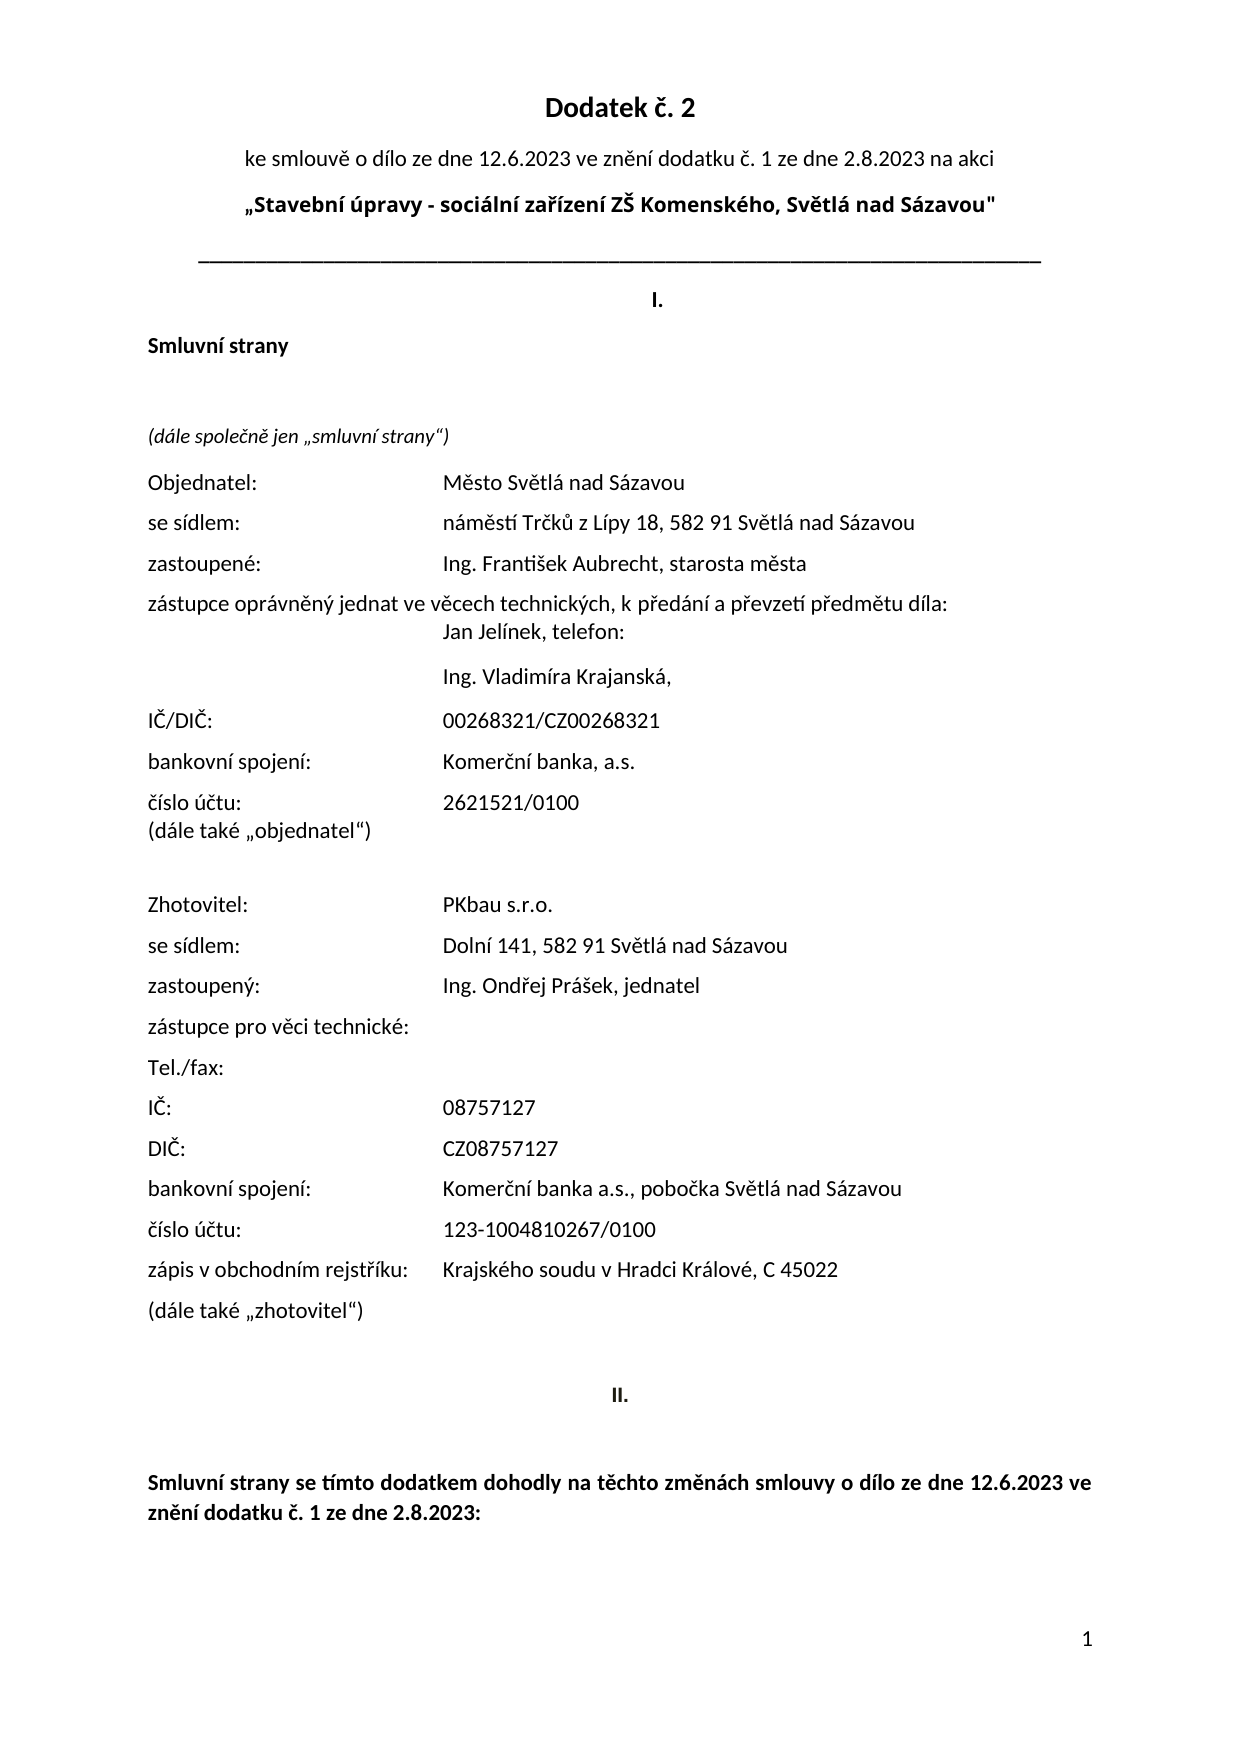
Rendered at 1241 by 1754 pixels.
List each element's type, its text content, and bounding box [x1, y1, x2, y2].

text Ing. Vladimíra Krajanská, [443, 662, 1093, 690]
text Jan Jelínek, telefon: [443, 617, 1093, 645]
text (dále společně jen „smluvní strany“) [148, 424, 1093, 449]
text zástupce pro věci technické: [148, 1012, 1093, 1040]
text zástupce oprávněný jednat ve věcech technických, k předání a převzetí předmětu díla: [148, 589, 1093, 617]
text „Stavební úpravy - sociální zařízení ZŠ Komenského, Světlá nad Sázavou" [148, 191, 1093, 219]
text Smluvní strany [148, 332, 1093, 360]
text se sídlem: náměstí Trčků z Lípy 18, 582 91 Světlá nad Sázavou [148, 508, 1093, 536]
text (dále také „zhotovitel“) [148, 1296, 1093, 1324]
text bankovní spojení: Komerční banka a.s., pobočka Světlá nad Sázavou [148, 1174, 1093, 1202]
text __________________________________________________________________________ [148, 238, 1093, 266]
text bankovní spojení: Komerční banka, a.s. [148, 747, 1093, 775]
text II. [148, 1383, 1093, 1407]
text I. [223, 285, 1093, 313]
text IČ: 08757127 [148, 1093, 1093, 1121]
text IČ/DIČ: 00268321/CZ00268321 [148, 707, 1093, 735]
text ke smlouvě o dílo ze dne 12.6.2023 ve znění dodatku č. 1 ze dne 2.8.2023 na akci [148, 144, 1093, 172]
text Zhotovitel: PKbau s.r.o. [148, 891, 1093, 919]
text Dodatek č. 2 [148, 89, 1093, 124]
text DIČ: CZ08757127 [148, 1134, 1093, 1162]
text Objednatel: Město Světlá nad Sázavou [148, 468, 1093, 496]
text se sídlem: Dolní 141, 582 91 Světlá nad Sázavou [148, 931, 1093, 959]
text Smluvní strany se tímto dodatkem dohodly na těchto změnách smlouvy o dílo ze dne 12.6.2023 ve znění dodatku č. 1 ze dne 2.8.2023: [148, 1468, 1093, 1526]
text (dále také „objednatel“) [148, 816, 1093, 844]
text zápis v obchodním rejstříku: Krajského soudu v Hradci Králové, C 45022 [148, 1255, 1093, 1283]
text číslo účtu: 123-1004810267/0100 [148, 1215, 1093, 1243]
text zastoupený: Ing. Ondřej Prášek, jednatel [148, 972, 1093, 1000]
text Tel./fax: [148, 1053, 1093, 1081]
text zastoupené: Ing. František Aubrecht, starosta města [148, 549, 1093, 577]
text číslo účtu: 2621521/0100 [148, 788, 1093, 816]
